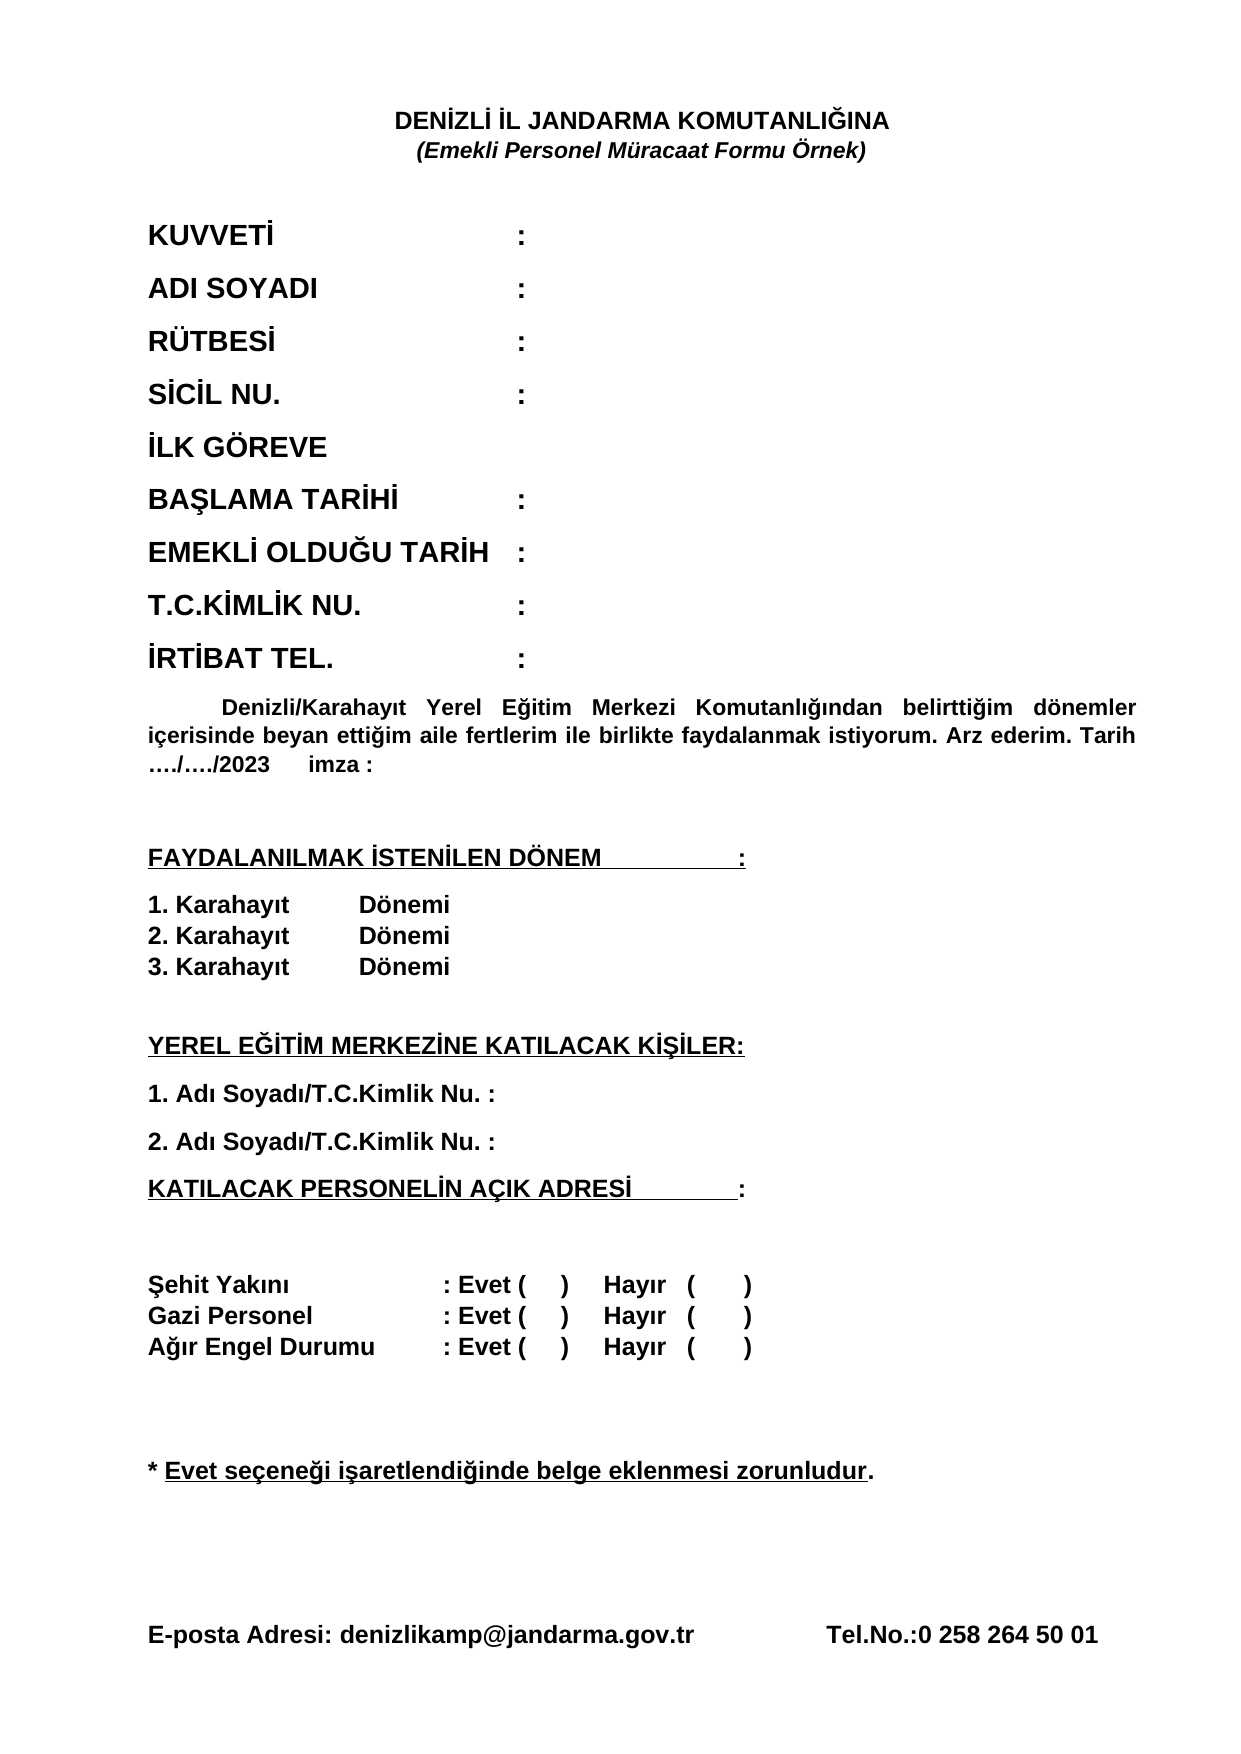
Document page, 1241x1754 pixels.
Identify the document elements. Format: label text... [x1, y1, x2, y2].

text RÜTBESİ : [148, 324, 1137, 357]
text DENİZLİ İL JANDARMA KOMUTANLIĞINA [148, 106, 1137, 135]
text Gazi Personel : Evet ( ) Hayır ( ) [148, 1301, 1137, 1329]
text T.C.KİMLİK NU. : [148, 588, 1137, 622]
text ADI SOYADI : [148, 271, 1137, 305]
text 2. Karahayıt Dönemi [148, 921, 1137, 950]
text Ağır Engel Durumu : Evet ( ) Hayır ( ) [148, 1332, 1137, 1361]
text EMEKLİ OLDUĞU TARİH : [148, 535, 1137, 569]
text İLK GÖREVE [148, 429, 1137, 463]
text BAŞLAMA TARİHİ : [148, 482, 1137, 516]
text Şehit Yakını : Evet ( ) Hayır ( ) [148, 1270, 1137, 1298]
text KATILACAK PERSONELİN AÇIK ADRESİ : [148, 1174, 1137, 1203]
text KUVVETİ : [148, 218, 1137, 252]
text FAYDALANILMAK İSTENİLEN DÖNEM : [148, 843, 1137, 871]
text 1. Karahayıt Dönemi [148, 890, 1137, 919]
text 1. Adı Soyadı/T.C.Kimlik Nu. : [148, 1079, 1137, 1108]
text İRTİBAT TEL. : [148, 641, 1137, 674]
text (Emekli Personel Müracaat Formu Örnek) [148, 137, 1137, 163]
text YEREL EĞİTİM MERKEZİNE KATILACAK KİŞİLER: [148, 1031, 1137, 1060]
text 2. Adı Soyadı/T.C.Kimlik Nu. : [148, 1127, 1137, 1155]
text * Evet seçeneği işaretlendiğinde belge eklenmesi zorunludur. [148, 1456, 1137, 1485]
text 3. Karahayıt Dönemi [148, 952, 1137, 981]
text Denizli/Karahayıt Yerel Eğitim Merkezi Komutanlığından belirttiğim dönemler içerisinde beyan ettiğim aile fertlerim ile birlikte faydalanmak istiyorum. Arz ederim. Tarih …./…./2023 imza : [148, 694, 1137, 777]
text SİCİL NU. : [148, 377, 1137, 410]
